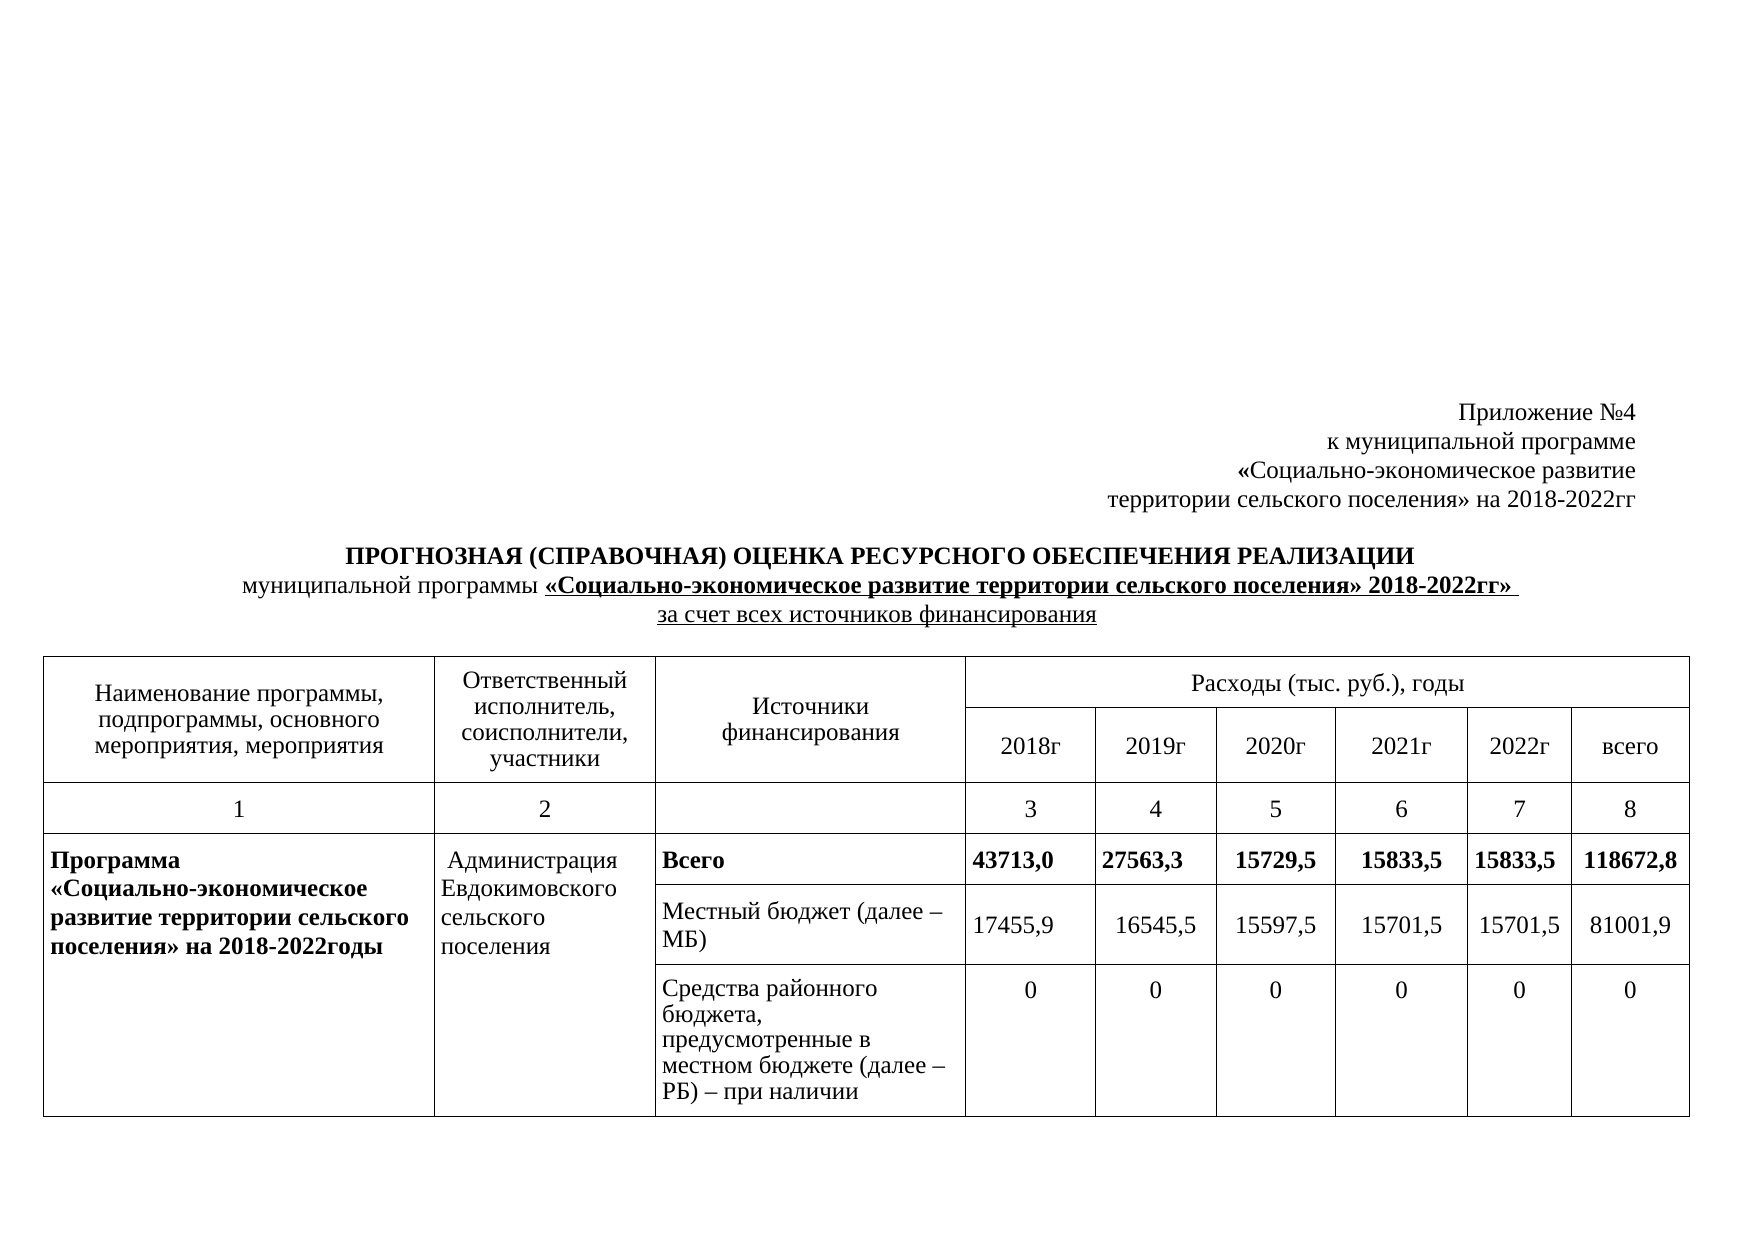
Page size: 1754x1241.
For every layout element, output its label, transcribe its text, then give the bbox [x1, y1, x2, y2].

table_cell 43713,0 [966, 834, 1095, 884]
table_cell 2 [435, 783, 655, 833]
table_cell 17455,9 [966, 885, 1095, 964]
table_cell 2021г [1336, 708, 1467, 782]
table_cell 0 [1572, 965, 1689, 1116]
table_header Наименование программы, подпрограммы, основного мероприятия, мероприятия [44, 657, 434, 782]
table_cell 15833,5 [1468, 834, 1571, 884]
table_cell Всего [656, 834, 965, 884]
table_cell 15833,5 [1336, 834, 1467, 884]
table_cell 118672,8 [1572, 834, 1689, 884]
table_cell 6 [1336, 783, 1467, 833]
table_cell 8 [1572, 783, 1689, 833]
table_cell 0 [966, 965, 1095, 1116]
table_cell 27563,3 [1096, 834, 1216, 884]
table_cell 3 [966, 783, 1095, 833]
table_cell 5 [1217, 783, 1335, 833]
table_cell 0 [1468, 965, 1571, 1116]
text ПРОГНОЗНАЯ (СПРАВОЧНАЯ) ОЦЕНКА РЕСУРСНОГО ОБЕСПЕЧЕНИЯ РЕАЛИЗАЦИИ [44, 541, 1636, 570]
table_cell Местный бюджет (далее – МБ) [656, 885, 965, 964]
table_cell 15729,5 [1217, 834, 1335, 884]
table_cell 2020г [1217, 708, 1335, 782]
table_cell Администрация Евдокимовского сельского поселения [435, 834, 655, 1116]
table_cell 2019г [1096, 708, 1216, 782]
table_cell 2022г [1468, 708, 1571, 782]
table_cell 0 [1336, 965, 1467, 1116]
table_cell всего [1572, 708, 1689, 782]
table_cell 16545,5 [1096, 885, 1216, 964]
table_cell 4 [1096, 783, 1216, 833]
table_cell 15701,5 [1336, 885, 1467, 964]
table_cell 0 [1096, 965, 1216, 1116]
table_header Расходы (тыс. руб.), годы [966, 657, 1689, 707]
table_cell Программа «Социально-экономическое развитие территории сельского поселения» на 2018-2022годы [44, 834, 434, 1116]
text «Социально-экономическое развитие [44, 455, 1636, 484]
text Приложение №4 [44, 397, 1636, 426]
table_cell Средства районного бюджета, предусмотренные в местном бюджете (далее – РБ) – при наличии [656, 965, 965, 1116]
table_cell 81001,9 [1572, 885, 1689, 964]
table_cell 15597,5 [1217, 885, 1335, 964]
text территории сельского поселения» на 2018-2022гг [44, 484, 1636, 512]
table_cell 15701,5 [1468, 885, 1571, 964]
table_cell 0 [1217, 965, 1335, 1116]
table_cell 1 [44, 783, 434, 833]
table_header Ответственный исполнитель, соисполнители, участники [435, 657, 655, 782]
text за счет всех источников финансирования [44, 599, 1636, 627]
table_cell 2018г [966, 708, 1095, 782]
table_cell 7 [1468, 783, 1571, 833]
table_cell [656, 783, 965, 833]
table_header Источники финансирования [656, 657, 965, 782]
text к муниципальной программе [44, 426, 1636, 455]
text муниципальной программы «Социально-экономическое развитие территории сельского поселения» 2018-2022гг» [44, 570, 1636, 599]
